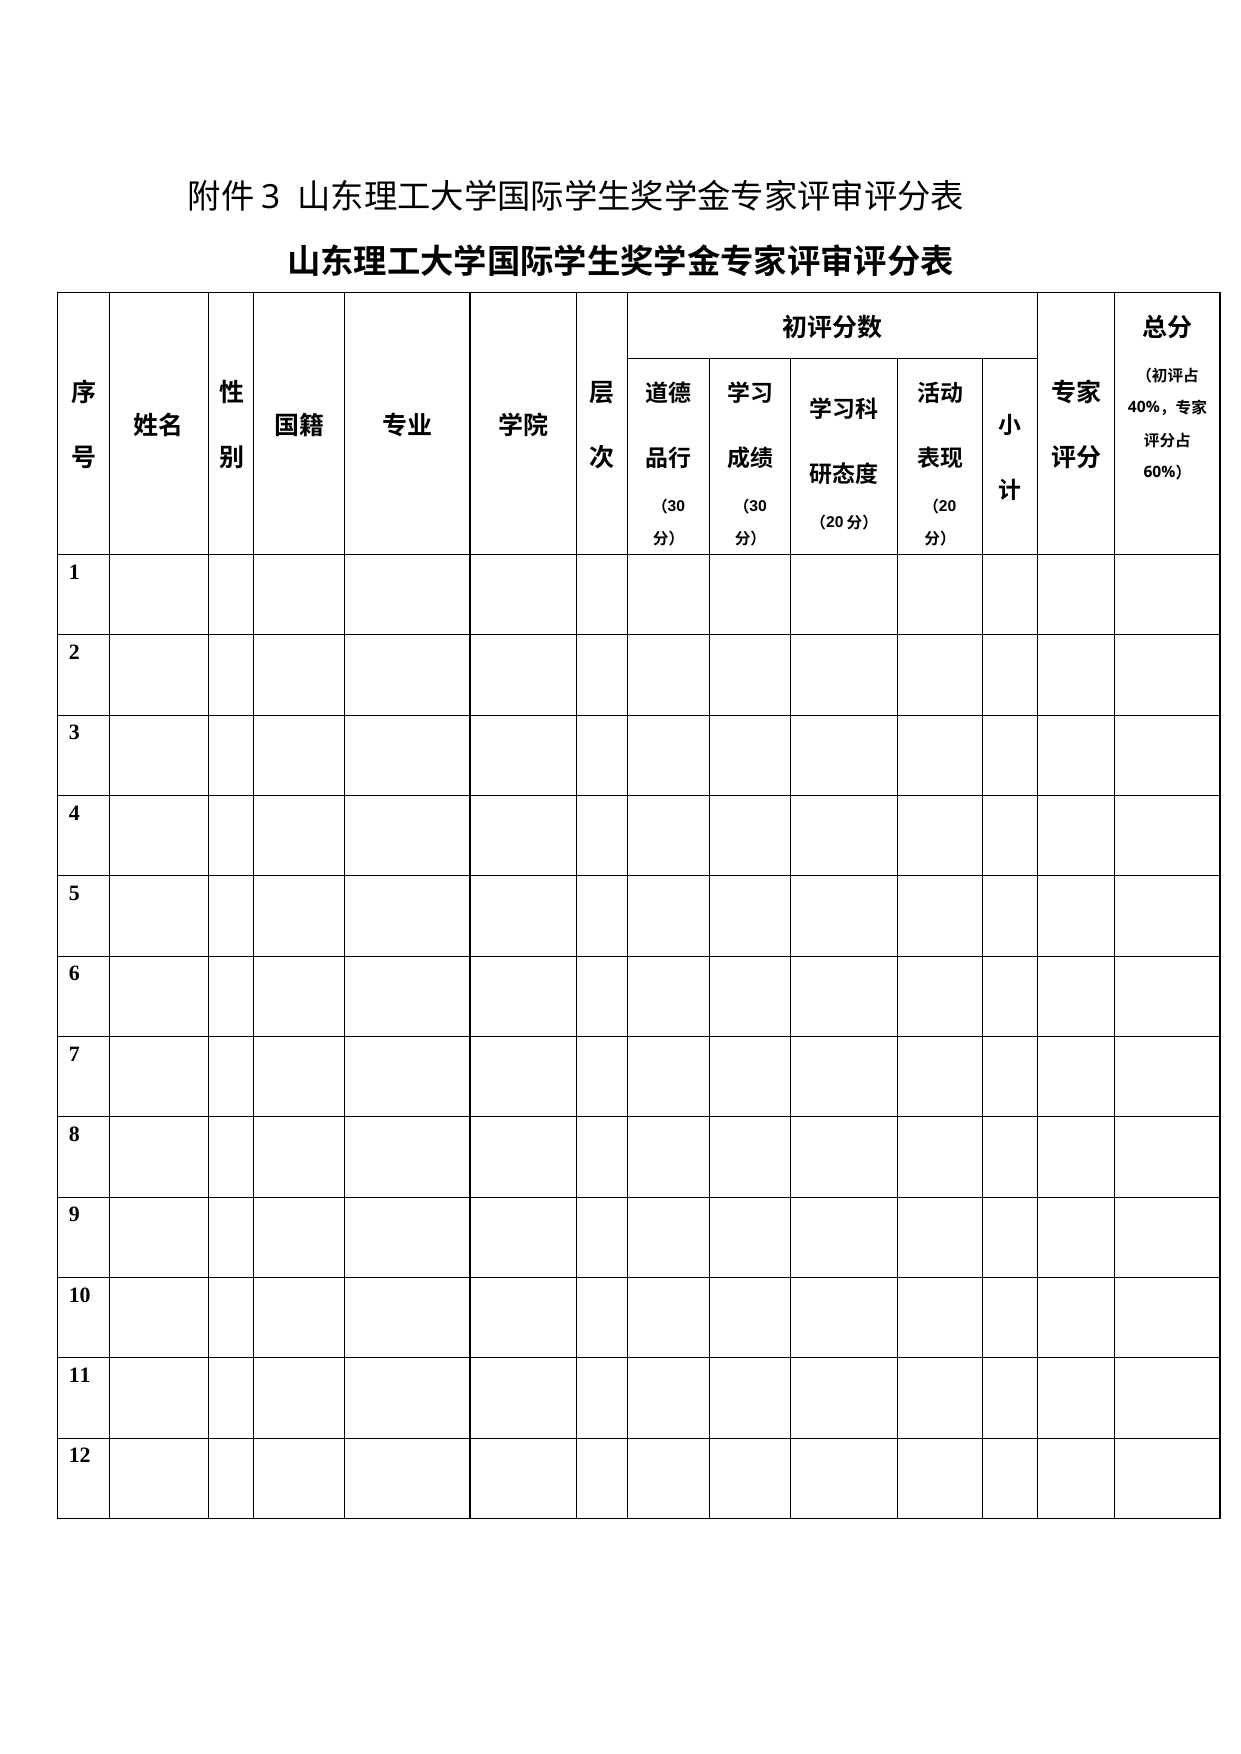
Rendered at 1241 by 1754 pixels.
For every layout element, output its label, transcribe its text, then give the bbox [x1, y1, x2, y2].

table_cell [254, 876, 344, 956]
table_cell [628, 716, 709, 795]
table_cell [254, 555, 344, 634]
table_cell [471, 716, 576, 795]
table_cell [791, 716, 897, 795]
table_cell [898, 1037, 982, 1116]
table_cell [1038, 716, 1114, 795]
table_header 专业 [345, 293, 469, 554]
table_cell [471, 1117, 576, 1197]
table_cell [710, 796, 790, 875]
table_cell [1038, 555, 1114, 634]
table_header 初评分数 [628, 293, 1037, 358]
table_cell 2 [58, 635, 109, 715]
table_cell [471, 796, 576, 875]
table_cell 学习科研态度 （20分） [791, 359, 897, 554]
table_header 总分 （初评占40%，专家评分占60%） [1115, 293, 1219, 554]
table_cell [983, 1198, 1037, 1277]
table_cell [710, 1198, 790, 1277]
table_cell [983, 555, 1037, 634]
table_cell [110, 1117, 208, 1197]
table_cell [1115, 957, 1219, 1036]
table_cell [471, 876, 576, 956]
table_cell [345, 1439, 469, 1518]
table_cell 7 [58, 1037, 109, 1116]
table_cell [1038, 1198, 1114, 1277]
table_cell [710, 635, 790, 715]
table_cell [628, 796, 709, 875]
table_cell [471, 555, 576, 634]
table_cell 12 [58, 1439, 109, 1518]
table_cell [254, 716, 344, 795]
table_cell [1038, 957, 1114, 1036]
table_cell [983, 1117, 1037, 1197]
table_cell [471, 1198, 576, 1277]
table_cell [1115, 1198, 1219, 1277]
table_header 性别 [209, 293, 253, 554]
table_cell [628, 1037, 709, 1116]
table_cell [710, 957, 790, 1036]
table_cell [983, 796, 1037, 875]
table_cell [345, 957, 469, 1036]
table_cell [791, 1278, 897, 1357]
text 附件3 山东理工大学国际学生奖学金专家评审评分表 [187, 162, 1053, 227]
table_cell 9 [58, 1198, 109, 1277]
table_cell [1115, 635, 1219, 715]
table_cell [345, 796, 469, 875]
table_cell [983, 876, 1037, 956]
table_cell [254, 1037, 344, 1116]
table_header 专家评分 [1038, 293, 1114, 554]
table_cell [577, 716, 627, 795]
table_header 序号 [58, 293, 109, 554]
table_cell [471, 1439, 576, 1518]
table_cell [110, 1037, 208, 1116]
text 山东理工大学国际学生奖学金专家评审评分表 [187, 227, 1053, 292]
table_cell [898, 796, 982, 875]
table_cell [898, 1198, 982, 1277]
table_cell [254, 957, 344, 1036]
table_cell [209, 1198, 253, 1277]
table_cell [983, 957, 1037, 1036]
table_cell [983, 1278, 1037, 1357]
table_cell [209, 1117, 253, 1197]
table_cell [1038, 1358, 1114, 1437]
table_cell 学习成绩（30分） [710, 359, 790, 554]
table_cell [898, 716, 982, 795]
table_cell [577, 957, 627, 1036]
table_cell [471, 957, 576, 1036]
table_cell [345, 1278, 469, 1357]
table_cell [628, 1117, 709, 1197]
table_cell [710, 1358, 790, 1437]
table_cell 活动表现（20分） [898, 359, 982, 554]
table_cell [110, 957, 208, 1036]
table_cell [710, 716, 790, 795]
table_cell [710, 1037, 790, 1116]
table_cell [209, 716, 253, 795]
table_cell [345, 716, 469, 795]
table_cell [577, 796, 627, 875]
table_cell [1038, 876, 1114, 956]
table_cell [898, 1439, 982, 1518]
table_cell [110, 1278, 208, 1357]
table_cell [710, 1439, 790, 1518]
table_cell [471, 1278, 576, 1357]
table_cell [898, 876, 982, 956]
table_cell [1038, 1037, 1114, 1116]
table_cell [1115, 1117, 1219, 1197]
table_cell [209, 635, 253, 715]
table_cell [791, 635, 897, 715]
table_cell [791, 1358, 897, 1437]
table_cell [898, 957, 982, 1036]
table_header 学院 [471, 293, 576, 554]
table_cell [710, 555, 790, 634]
table_cell [110, 1358, 208, 1437]
table_cell [110, 1198, 208, 1277]
table_cell [898, 1358, 982, 1437]
table_cell 3 [58, 716, 109, 795]
table_cell [345, 876, 469, 956]
table_cell [345, 1037, 469, 1116]
table_cell 8 [58, 1117, 109, 1197]
table_header 国籍 [254, 293, 344, 554]
table_cell [1115, 796, 1219, 875]
table_cell [209, 1358, 253, 1437]
table_cell [898, 1278, 982, 1357]
table_cell [471, 1358, 576, 1437]
table_cell [471, 635, 576, 715]
table_cell [110, 716, 208, 795]
table_cell [791, 1117, 897, 1197]
table_cell [628, 555, 709, 634]
table_cell [710, 1117, 790, 1197]
table_cell [110, 635, 208, 715]
table_cell [898, 1117, 982, 1197]
table_cell [628, 1278, 709, 1357]
table_cell [209, 1037, 253, 1116]
table_cell [577, 555, 627, 634]
table_cell [577, 1037, 627, 1116]
table_cell [1115, 1278, 1219, 1357]
table_cell [254, 635, 344, 715]
table_cell [209, 957, 253, 1036]
table_cell [791, 876, 897, 956]
table_cell 5 [58, 876, 109, 956]
table_cell [254, 1278, 344, 1357]
table_cell [209, 876, 253, 956]
table_cell [110, 1439, 208, 1518]
table_cell 6 [58, 957, 109, 1036]
table_cell [1115, 716, 1219, 795]
table_cell [577, 876, 627, 956]
table_cell [345, 1198, 469, 1277]
table_cell [577, 1278, 627, 1357]
table_cell [628, 635, 709, 715]
table_cell [628, 957, 709, 1036]
table_cell [209, 1278, 253, 1357]
table_cell [345, 555, 469, 634]
table_cell [983, 1358, 1037, 1437]
table_cell [1115, 876, 1219, 956]
table_cell [628, 1198, 709, 1277]
table_cell [254, 796, 344, 875]
table_cell [1038, 635, 1114, 715]
table_header 姓名 [110, 293, 208, 554]
table_cell [577, 1439, 627, 1518]
table_cell 4 [58, 796, 109, 875]
table_cell [898, 635, 982, 715]
table_cell [254, 1117, 344, 1197]
table_cell [628, 1439, 709, 1518]
table_cell [110, 555, 208, 634]
table_cell [209, 796, 253, 875]
table_cell [628, 1358, 709, 1437]
table_cell [791, 1198, 897, 1277]
table_cell 1 [58, 555, 109, 634]
table_cell [1115, 555, 1219, 634]
table_cell [345, 1117, 469, 1197]
table_cell [1115, 1037, 1219, 1116]
table_header 层次 [577, 293, 627, 554]
table_cell [209, 1439, 253, 1518]
table_cell [1038, 1117, 1114, 1197]
table_cell [1115, 1358, 1219, 1437]
table_cell [577, 635, 627, 715]
table_cell [345, 1358, 469, 1437]
table_cell [983, 1037, 1037, 1116]
table_cell [577, 1358, 627, 1437]
table_cell [471, 1037, 576, 1116]
table_cell [628, 876, 709, 956]
table_cell [791, 957, 897, 1036]
table_cell [577, 1117, 627, 1197]
table_cell [983, 716, 1037, 795]
table_cell [577, 1198, 627, 1277]
table_cell [254, 1198, 344, 1277]
table_cell [1115, 1439, 1219, 1518]
table_cell [710, 876, 790, 956]
table_cell [710, 1278, 790, 1357]
table_cell 小计 [983, 359, 1037, 554]
table_cell [791, 1439, 897, 1518]
table_cell [110, 876, 208, 956]
table_cell [898, 555, 982, 634]
table_cell [254, 1439, 344, 1518]
table_cell [110, 796, 208, 875]
table_cell [983, 1439, 1037, 1518]
table_cell [791, 1037, 897, 1116]
table_cell [983, 635, 1037, 715]
table_cell [345, 635, 469, 715]
table_cell [209, 555, 253, 634]
table_cell 10 [58, 1278, 109, 1357]
table_cell [254, 1358, 344, 1437]
table_cell 道德品行（30分） [628, 359, 709, 554]
table_cell [791, 555, 897, 634]
table_cell [1038, 796, 1114, 875]
table_cell [1038, 1278, 1114, 1357]
table_cell [1038, 1439, 1114, 1518]
table_cell 11 [58, 1358, 109, 1437]
table_cell [791, 796, 897, 875]
